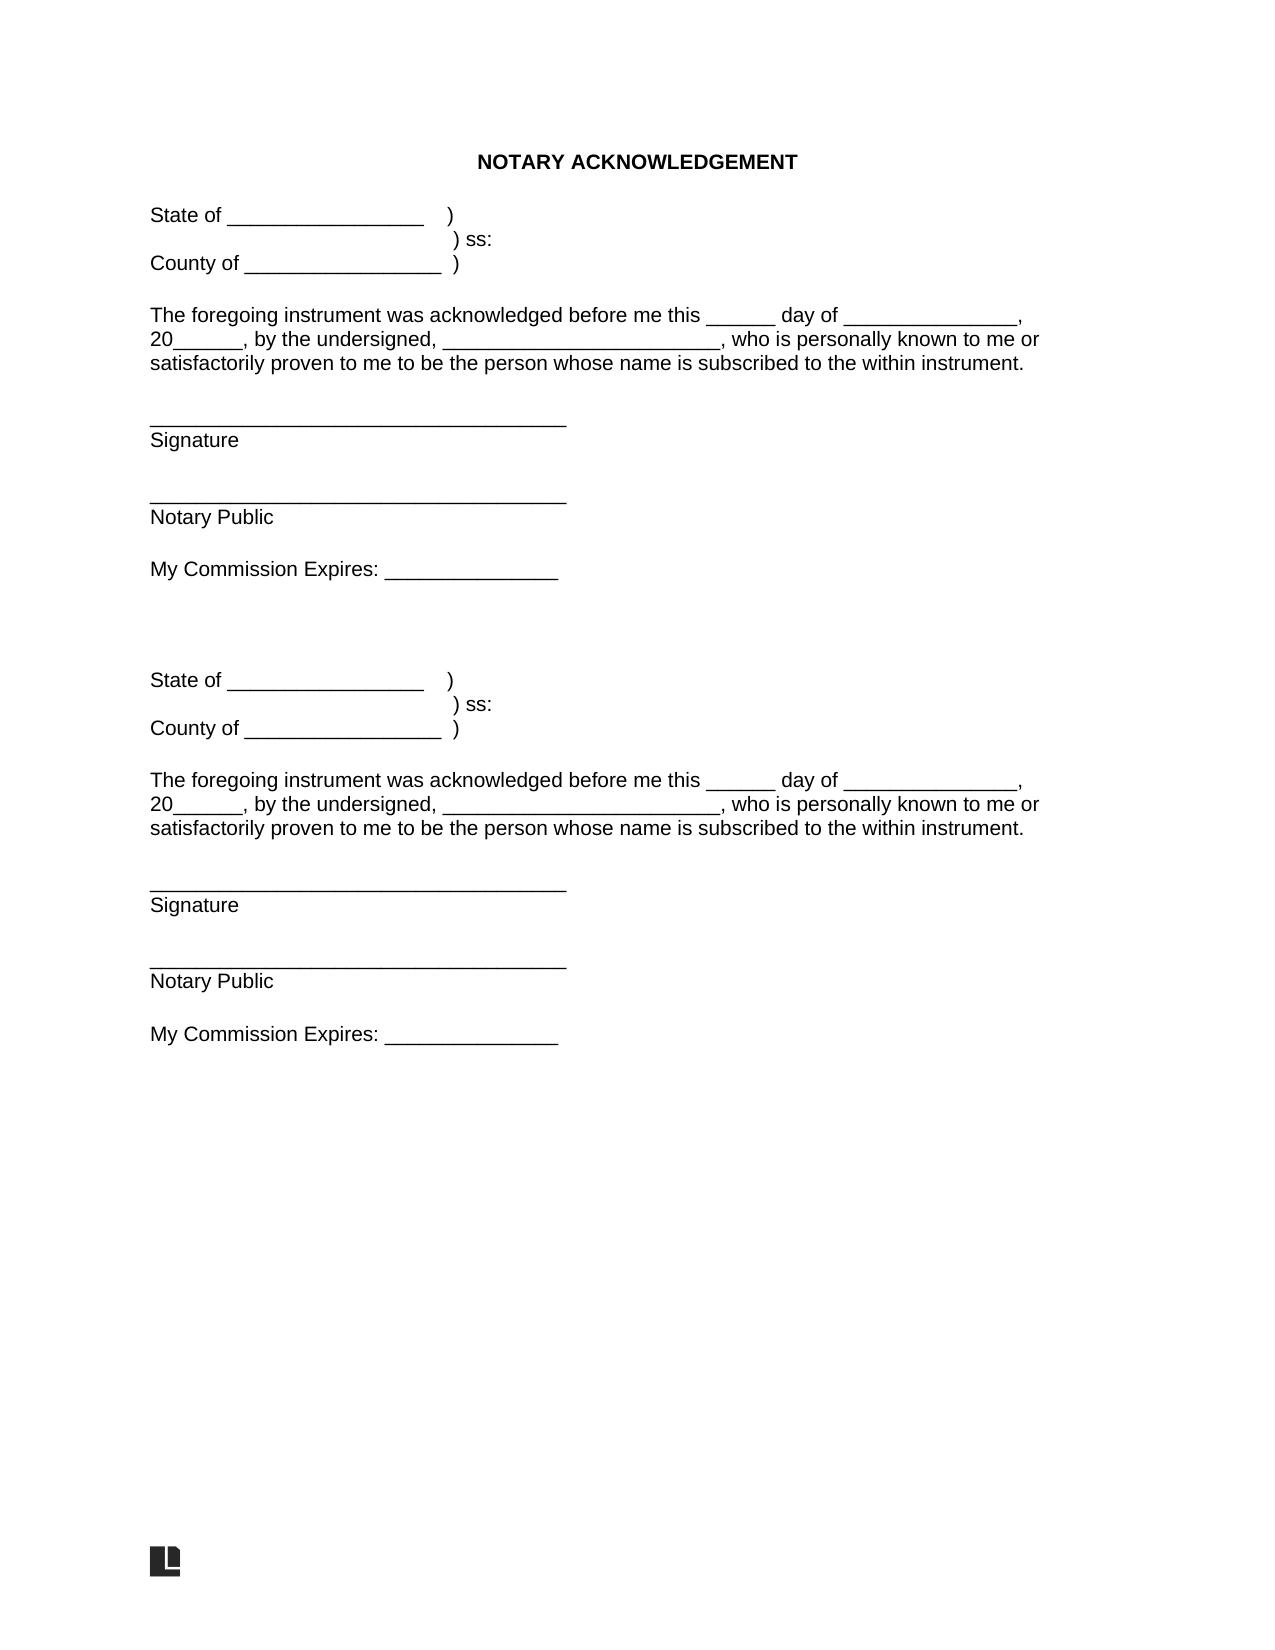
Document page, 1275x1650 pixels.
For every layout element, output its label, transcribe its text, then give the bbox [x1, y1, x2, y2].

text My Commission Expires: _______________ [150, 1022, 1125, 1046]
text The foregoing instrument was acknowledged before me this ______ day of _______________, 20______, by the undersigned, ________________________, who is personally known to me or satisfactorily proven to me to be the person whose name is subscribed to the within instrument. [150, 303, 1125, 375]
text County of _________________ ) [150, 251, 1125, 274]
text ____________________________________ Signature [150, 404, 1125, 452]
text ) ss: [150, 227, 1125, 251]
text ____________________________________ Signature [150, 869, 1125, 917]
text The foregoing instrument was acknowledged before me this ______ day of _______________, 20______, by the undersigned, ________________________, who is personally known to me or satisfactorily proven to me to be the person whose name is subscribed to the within instrument. [150, 768, 1125, 840]
text ) ss: [150, 691, 1125, 715]
text ____________________________________ Notary Public [150, 945, 1125, 993]
text ____________________________________ Notary Public [150, 481, 1125, 528]
text NOTARY ACKNOWLEDGEMENT [150, 150, 1125, 174]
text County of _________________ ) [150, 715, 1125, 739]
text State of _________________ ) [150, 667, 1125, 691]
text My Commission Expires: _______________ [150, 557, 1125, 581]
picture [149, 1546, 181, 1577]
text State of _________________ ) [150, 203, 1125, 227]
